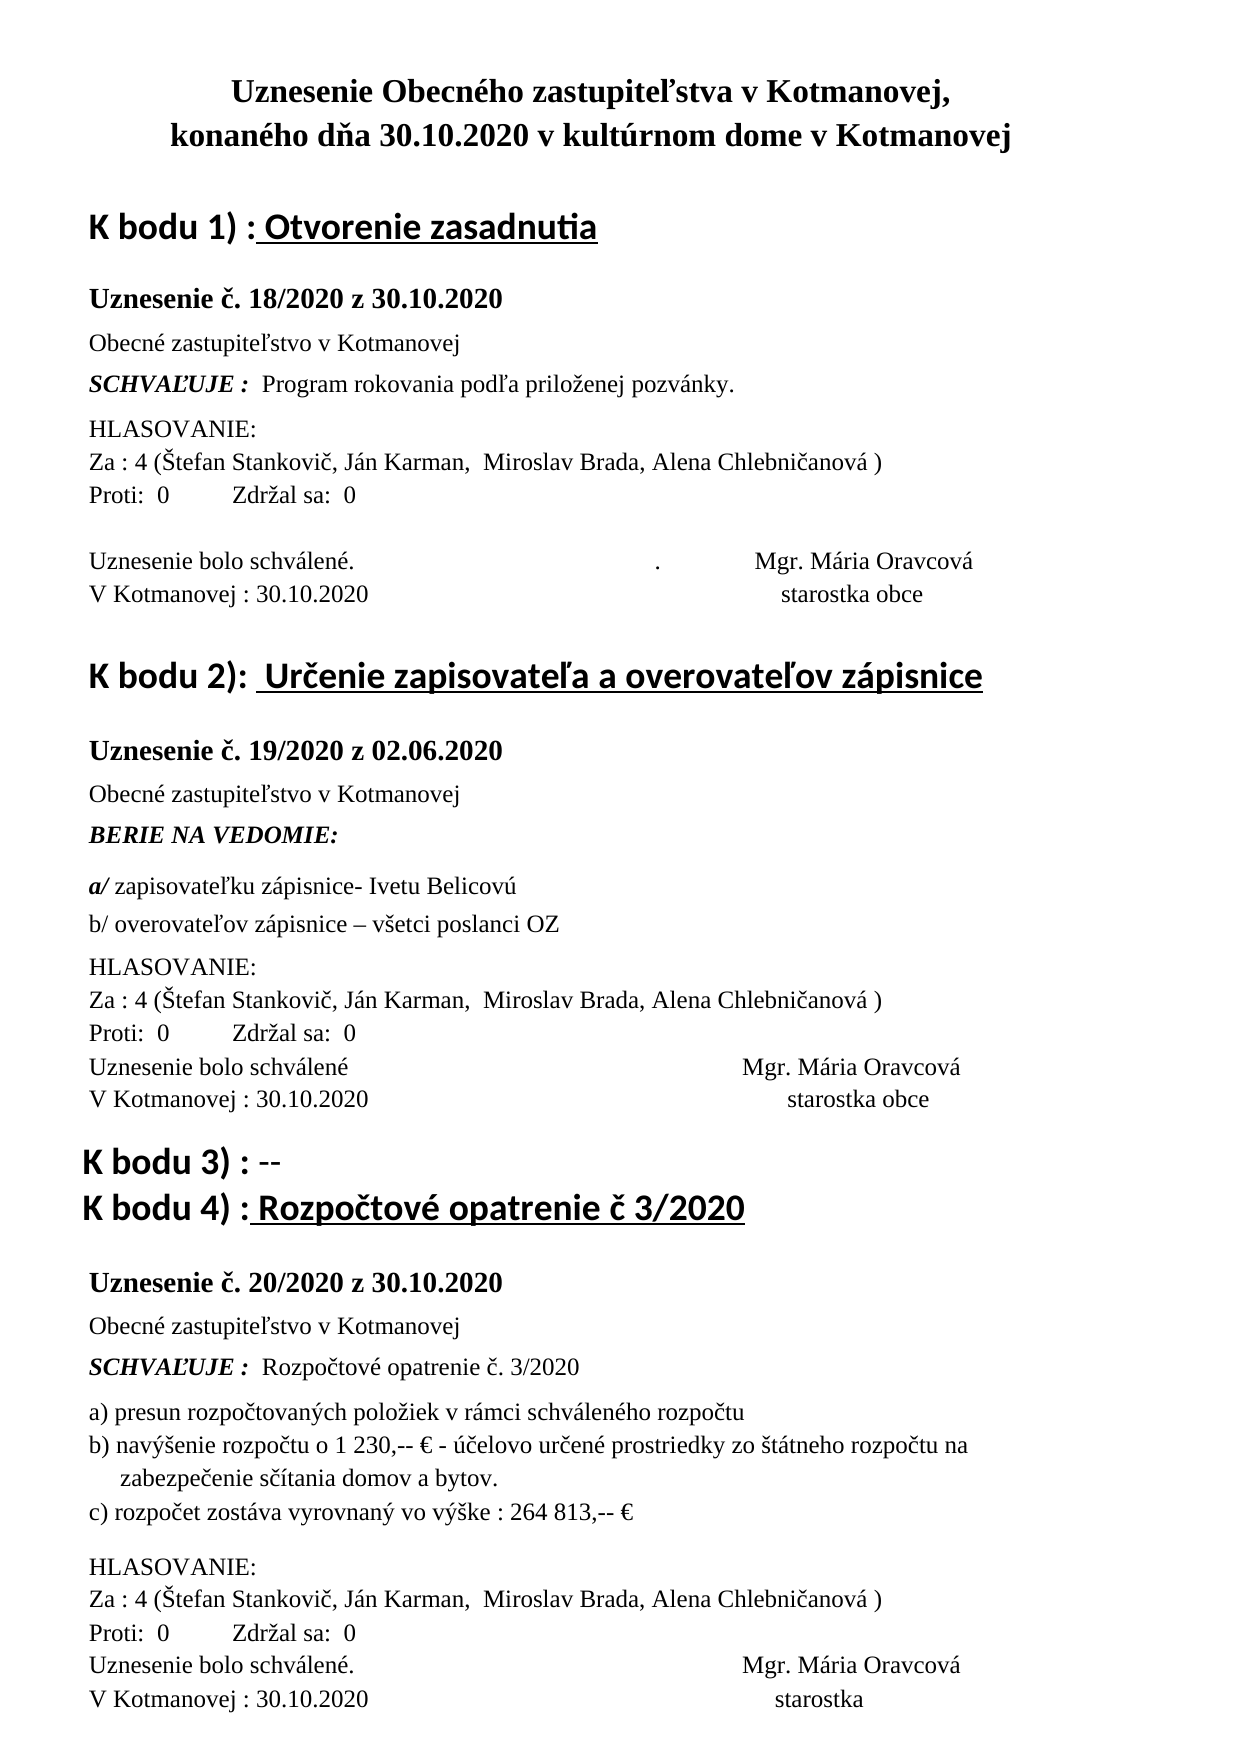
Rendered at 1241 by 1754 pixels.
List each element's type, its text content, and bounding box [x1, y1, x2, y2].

text Uznesenie bolo schválené. . Mgr. Mária Oravcová [89, 546, 1092, 575]
text Uznesenie Obecného zastupiteľstva v Kotmanovej, [89, 71, 1092, 109]
text K bodu 1) : Otvorenie zasadnutia [89, 203, 1092, 249]
text K bodu 3) : -- [74, 1138, 1122, 1184]
text Uznesenie č. 18/2020 z 30.10.2020 [89, 282, 1092, 315]
text Obecné zastupiteľstvo v Kotmanovej [89, 328, 1092, 356]
text a) presun rozpočtovaných položiek v rámci schváleného rozpočtu [89, 1397, 1092, 1426]
text Obecné zastupiteľstvo v Kotmanovej [89, 779, 1092, 808]
text Proti: 0 Zdržal sa: 0 [89, 1618, 1092, 1646]
text HLASOVANIE: [89, 952, 1092, 981]
text K bodu 2): Určenie zapisovateľa a overovateľov zápisnice [89, 652, 1092, 697]
text Uznesenie č. 20/2020 z 30.10.2020 [89, 1265, 1092, 1298]
text HLASOVANIE: [89, 1552, 1092, 1580]
text Za : 4 (Štefan Stankovič, Ján Karman, Miroslav Brada, Alena Chlebničanová ) [89, 447, 1092, 476]
text Uznesenie č. 19/2020 z 02.06.2020 [89, 733, 1092, 766]
text b/ overovateľov zápisnice – všetci poslanci OZ [89, 909, 1092, 938]
text zabezpečenie sčítania domov a bytov. [89, 1463, 1092, 1492]
text b) navýšenie rozpočtu o 1 230,-- € - účelovo určené prostriedky zo štátneho rozpočtu na [89, 1431, 1092, 1459]
text Za : 4 (Štefan Stankovič, Ján Karman, Miroslav Brada, Alena Chlebničanová ) [89, 986, 1092, 1014]
text Uznesenie bolo schválené. Mgr. Mária Oravcová [89, 1651, 1092, 1679]
text V Kotmanovej : 30.10.2020 starostka [89, 1684, 1092, 1712]
text a/ zapisovateľku zápisnice- Ivetu Belicovú [89, 871, 1092, 900]
text Proti: 0 Zdržal sa: 0 [89, 1018, 1092, 1047]
text SCHVAĽUJE : Rozpočtové opatrenie č. 3/2020 [89, 1352, 1092, 1381]
text Uznesenie bolo schválené Mgr. Mária Oravcová [89, 1052, 1092, 1080]
text konaného dňa 30.10.2020 v kultúrnom dome v Kotmanovej [89, 115, 1092, 153]
text Obecné zastupiteľstvo v Kotmanovej [89, 1311, 1092, 1340]
text V Kotmanovej : 30.10.2020 starostka obce [89, 1084, 1092, 1113]
text K bodu 4) : Rozpočtové opatrenie č 3/2020 [74, 1184, 1122, 1229]
text V Kotmanovej : 30.10.2020 starostka obce [89, 579, 1092, 608]
text BERIE NA VEDOMIE: [89, 820, 1092, 849]
text HLASOVANIE: [89, 414, 1092, 443]
text Za : 4 (Štefan Stankovič, Ján Karman, Miroslav Brada, Alena Chlebničanová ) [89, 1584, 1092, 1613]
text Proti: 0 Zdržal sa: 0 [89, 480, 1092, 509]
text SCHVAĽUJE : Program rokovania podľa priloženej pozvánky. [89, 369, 1092, 398]
text c) rozpočet zostáva vyrovnaný vo výške : 264 813,-- € [89, 1497, 1092, 1525]
